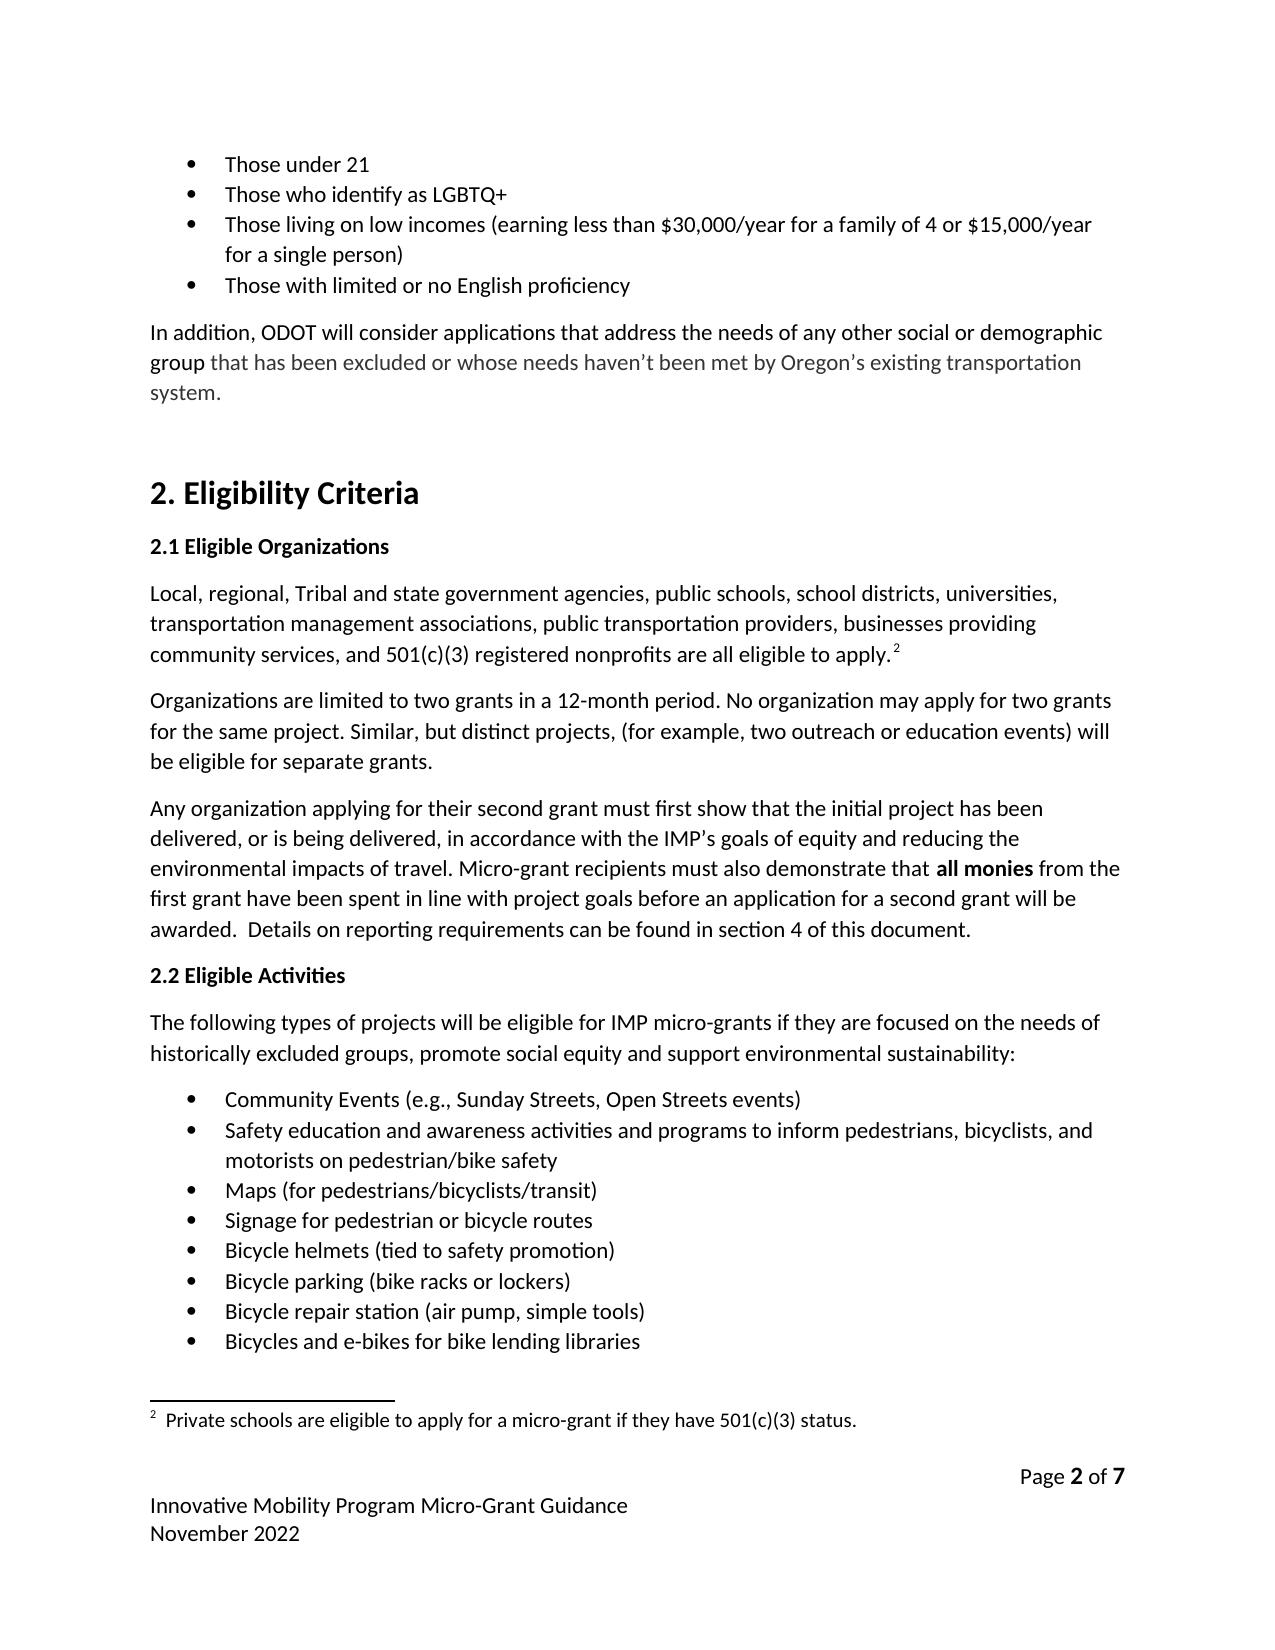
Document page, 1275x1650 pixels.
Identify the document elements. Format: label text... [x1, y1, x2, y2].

list Those under 21 [187, 150, 1125, 178]
list Community Events (e.g., Sunday Streets, Open Streets events) [187, 1086, 1125, 1114]
list Bicycle parking (bike racks or lockers) [187, 1267, 1125, 1295]
text Any organization applying for their second grant must first show that the initial project has been delivered, or is being delivered, in accordance with the IMP’s goals of equity and reducing the environmental impacts of travel. Micro-grant recipients must also demonstrate that all monies from the first grant have been spent in line with project goals before an application for a second grant will be awarded. Details on reporting requirements can be found in section 4 of this document. [150, 794, 1125, 943]
list Bicycle helmets (tied to safety promotion) [187, 1237, 1125, 1265]
list Bicycle repair station (air pump, simple tools) [187, 1297, 1125, 1325]
text 2. Eligibility Criteria [150, 472, 1125, 513]
list Signage for pedestrian or bicycle routes [187, 1206, 1125, 1234]
list Bicycles and e-bikes for bike lending libraries [187, 1327, 1125, 1355]
list Those living on low incomes (earning less than $30,000/year for a family of 4 or $15,000/year for a single person) [187, 210, 1125, 269]
text The following types of projects will be eligible for IMP micro-grants if they are focused on the needs of historically excluded groups, promote social equity and support environmental sustainability: [150, 1008, 1125, 1067]
text Organizations are limited to two grants in a 12-month period. No organization may apply for two grants for the same project. Similar, but distinct projects, (for example, two outreach or education events) will be eligible for separate grants. [150, 687, 1125, 775]
text In addition, ODOT will consider applications that address the needs of any other social or demographic group that has been excluded or whose needs haven’t been met by Oregon’s existing transportation system. [150, 318, 1125, 406]
text 2.1 Eligible Organizations [150, 532, 1125, 561]
list Safety education and awareness activities and programs to inform pedestrians, bicyclists, and motorists on pedestrian/bike safety [187, 1116, 1125, 1174]
list Those with limited or no English proficiency [187, 271, 1125, 299]
text 2.2 Eligible Activities [150, 962, 1125, 990]
list Those who identify as LGBTQ+ [187, 180, 1125, 208]
text Local, regional, Tribal and state government agencies, public schools, school districts, universities, transportation management associations, public transportation providers, businesses providing community services, and 501(c)(3) registered nonprofits are all eligible to apply. [150, 579, 1125, 668]
list Maps (for pedestrians/bicyclists/transit) [187, 1176, 1125, 1204]
